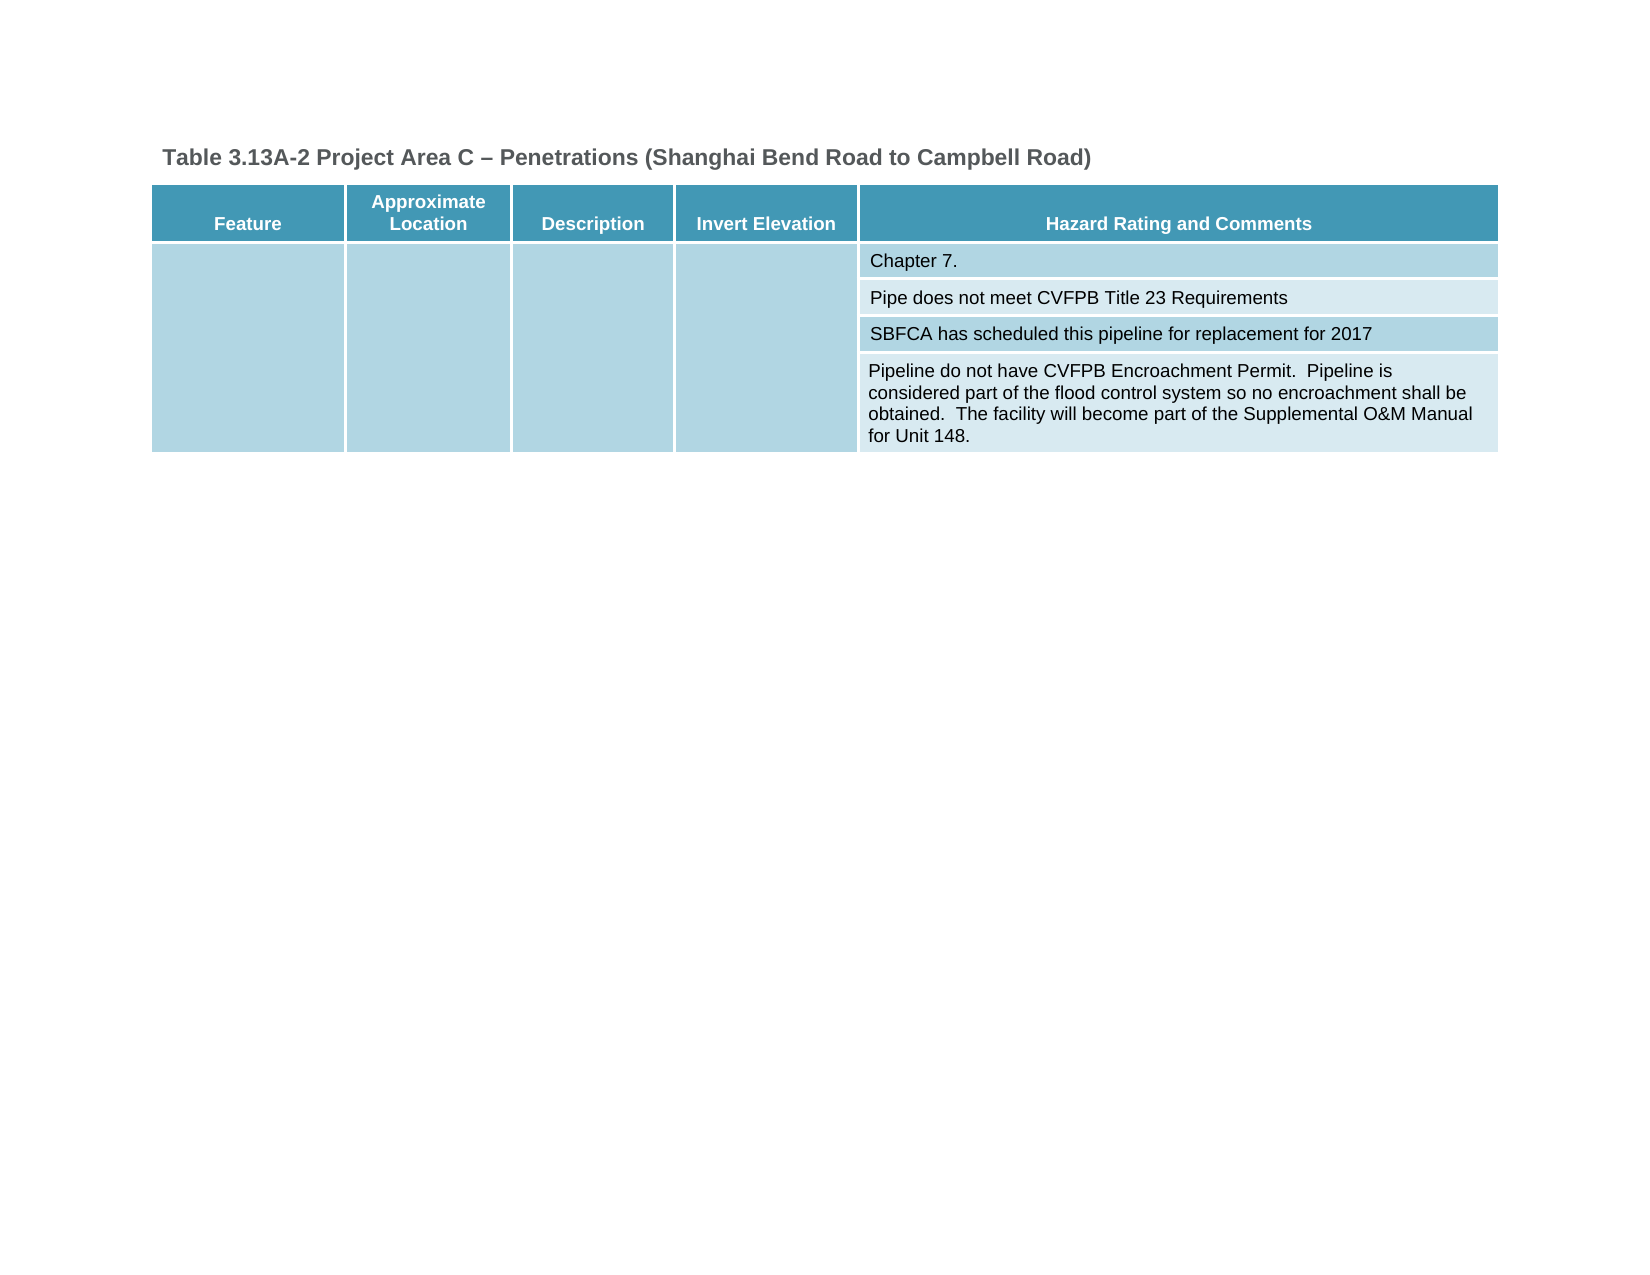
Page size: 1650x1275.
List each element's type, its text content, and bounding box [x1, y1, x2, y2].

table_cell SBFCA has scheduled this pipeline for replacement for 2017 [860, 317, 1498, 351]
table_cell Invert Elevation [676, 185, 857, 241]
table_cell Approximate Location [347, 185, 510, 241]
table_cell Description [513, 185, 673, 241]
table_header Table 3.13A-2 Project Area C – Penetrations (Shanghai Bend Road to Campbell Road) [150, 113, 1500, 182]
table_cell Pipe material meets the requirements per USACE EM-1110-2-2902, Chapter 7. [860, 244, 1498, 277]
table_cell Hazard Rating and Comments [860, 185, 1498, 241]
table_cell Pipe does not meet CVFPB Title 23 Requirements [860, 280, 1498, 314]
table_cell Feature [152, 185, 344, 241]
table_cell Pipeline do not have CVFPB Encroachment Permit. Pipeline is considered part of the flood control system so no encroachment shall be obtained. The facility will become part of the Supplemental O&M Manual for Unit 148. [860, 354, 1498, 452]
